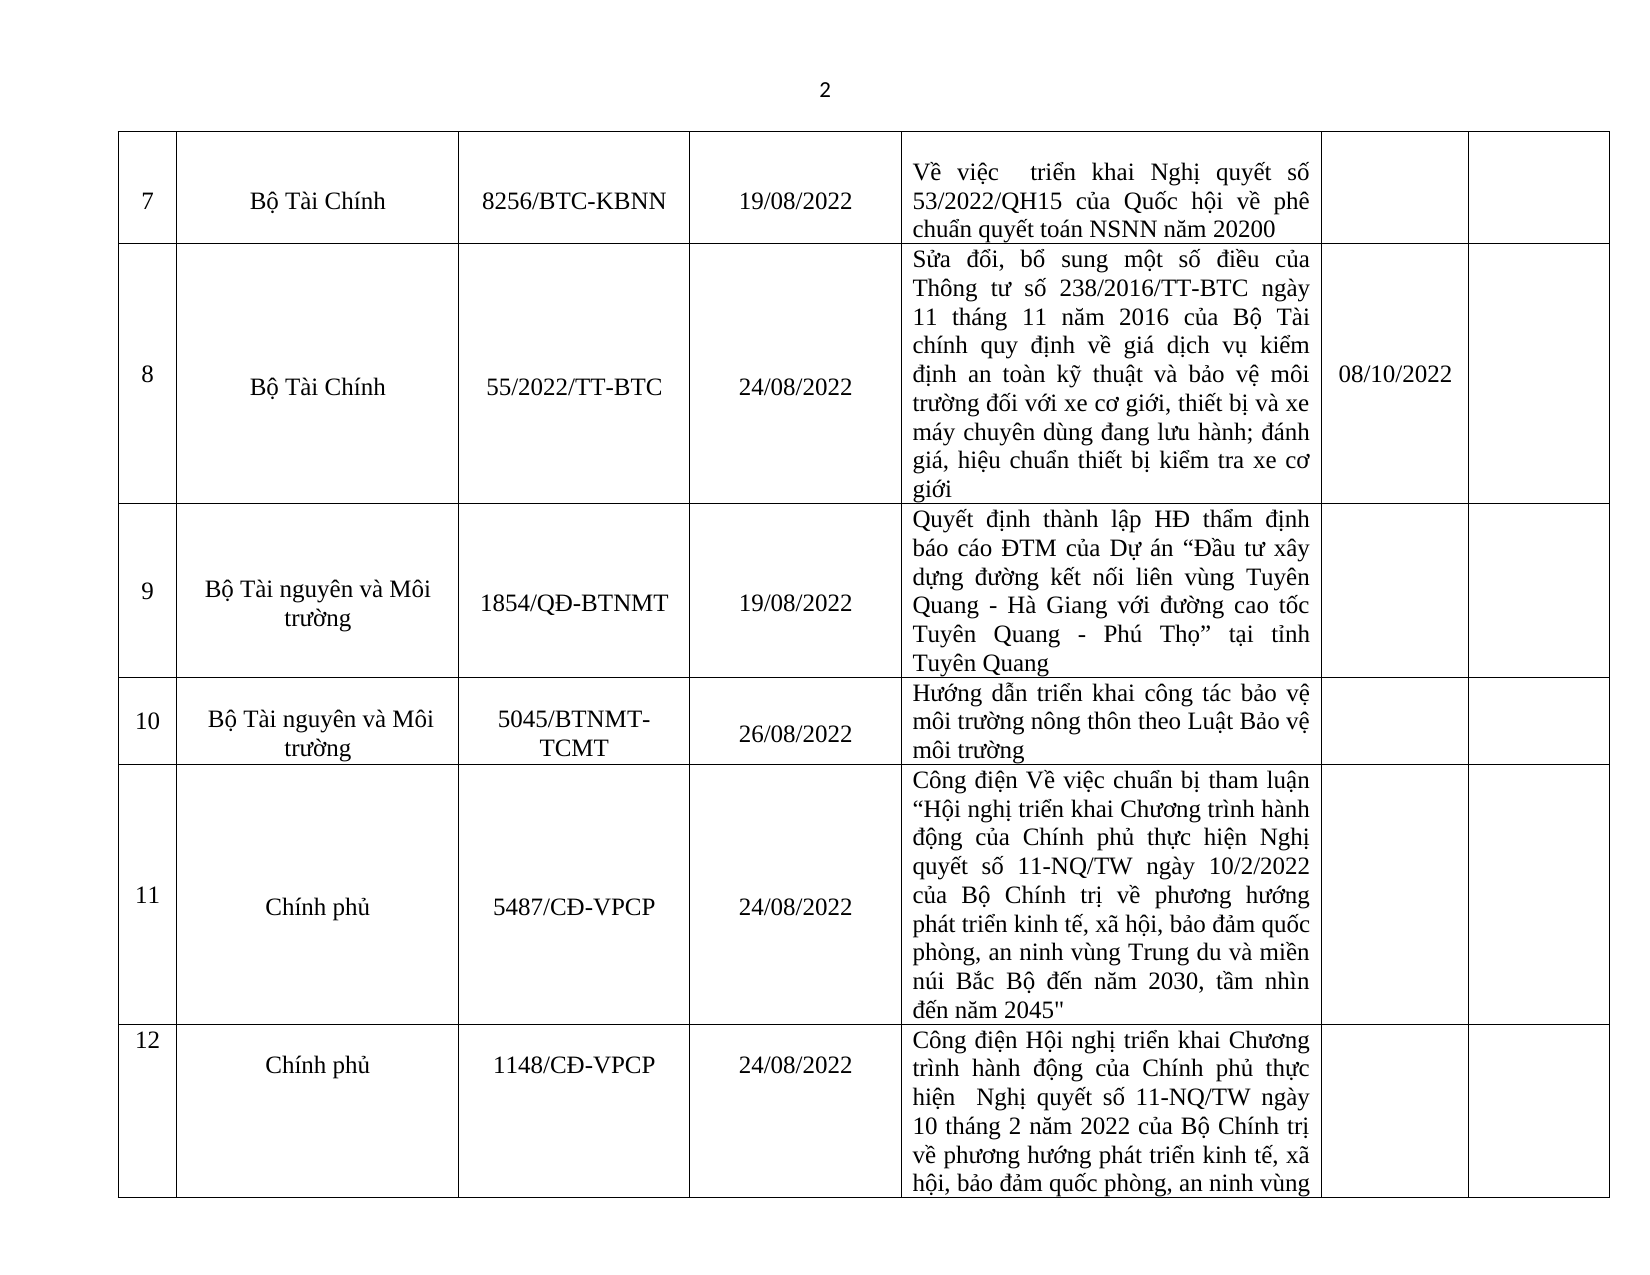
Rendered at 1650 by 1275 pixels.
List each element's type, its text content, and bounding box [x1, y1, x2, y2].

table_cell Chính phủ [177, 1025, 458, 1197]
table_cell 1148/CĐ-VPCP [459, 1025, 689, 1197]
table_cell Bộ Tài nguyên và Môi trường [177, 678, 458, 764]
table_cell [1469, 765, 1609, 1024]
table_cell Bộ Tài Chính [177, 132, 458, 243]
table_cell [1469, 504, 1609, 677]
table_cell 10 [119, 678, 176, 764]
table_cell [1322, 1025, 1468, 1197]
table_cell Quyết định thành lập HĐ thẩm định báo cáo ĐTM của Dự án “Đầu tư xây dựng đường kết nối liên vùng Tuyên Quang - Hà Giang với đường cao tốc Tuyên Quang - Phú Thọ” tại tỉnh Tuyên Quang [902, 504, 1321, 677]
table_cell 5487/CĐ-VPCP [459, 765, 689, 1024]
table_cell 8 [119, 244, 176, 503]
table_cell [1322, 132, 1468, 243]
table_cell Sửa đổi, bổ sung một số điều của Thông tư số 238/2016/TT-BTC ngày 11 tháng 11 năm 2016 của Bộ Tài chính quy định về giá dịch vụ kiểm định an toàn kỹ thuật và bảo vệ môi trường đối với xe cơ giới, thiết bị và xe máy chuyên dùng đang lưu hành; đánh giá, hiệu chuẩn thiết bị kiểm tra xe cơ giới [902, 244, 1321, 503]
table_cell 24/08/2022 [690, 765, 901, 1024]
table_cell 19/08/2022 [690, 504, 901, 677]
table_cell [902, 1025, 1321, 1197]
table_cell [1322, 678, 1468, 764]
table_cell 8256/BTC-KBNN [459, 132, 689, 243]
table_cell [1469, 678, 1609, 764]
table_cell 08/10/2022 [1322, 244, 1468, 503]
table_cell [1322, 504, 1468, 677]
table_cell 24/08/2022 [690, 1025, 901, 1197]
table_cell Bộ Tài Chính [177, 244, 458, 503]
table_cell 55/2022/TT-BTC [459, 244, 689, 503]
table_cell 24/08/2022 [690, 244, 901, 503]
table_cell [1469, 132, 1609, 243]
table_cell [1469, 244, 1609, 503]
table_cell Bộ Tài nguyên và Môi trường [177, 504, 458, 677]
table_cell 12 [119, 1025, 176, 1197]
table_cell 9 [119, 504, 176, 677]
table_cell 19/08/2022 [690, 132, 901, 243]
table_cell Về việc triển khai Nghị quyết số 53/2022/QH15 của Quốc hội về phê chuẩn quyết toán NSNN năm 20200 [902, 132, 1321, 243]
table_cell Công điện Về việc chuẩn bị tham luận “Hội nghị triển khai Chương trình hành động của Chính phủ thực hiện Nghị quyết số 11-NQ/TW ngày 10/2/2022 của Bộ Chính trị về phương hướng phát triển kinh tế, xã hội, bảo đảm quốc phòng, an ninh vùng Trung du và miền núi Bắc Bộ đến năm 2030, tầm nhìn đến năm 2045" [902, 765, 1321, 1024]
table_cell [1322, 765, 1468, 1024]
table_cell 5045/BTNMT-TCMT [459, 678, 689, 764]
table_cell [1469, 1025, 1609, 1197]
table_cell Hướng dẫn triển khai công tác bảo vệ môi trường nông thôn theo Luật Bảo vệ môi trường [902, 678, 1321, 764]
table_cell Chính phủ [177, 765, 458, 1024]
table_cell 7 [119, 132, 176, 243]
table_cell 1854/QĐ-BTNMT [459, 504, 689, 677]
table_cell 11 [119, 765, 176, 1024]
table_cell 26/08/2022 [690, 678, 901, 764]
